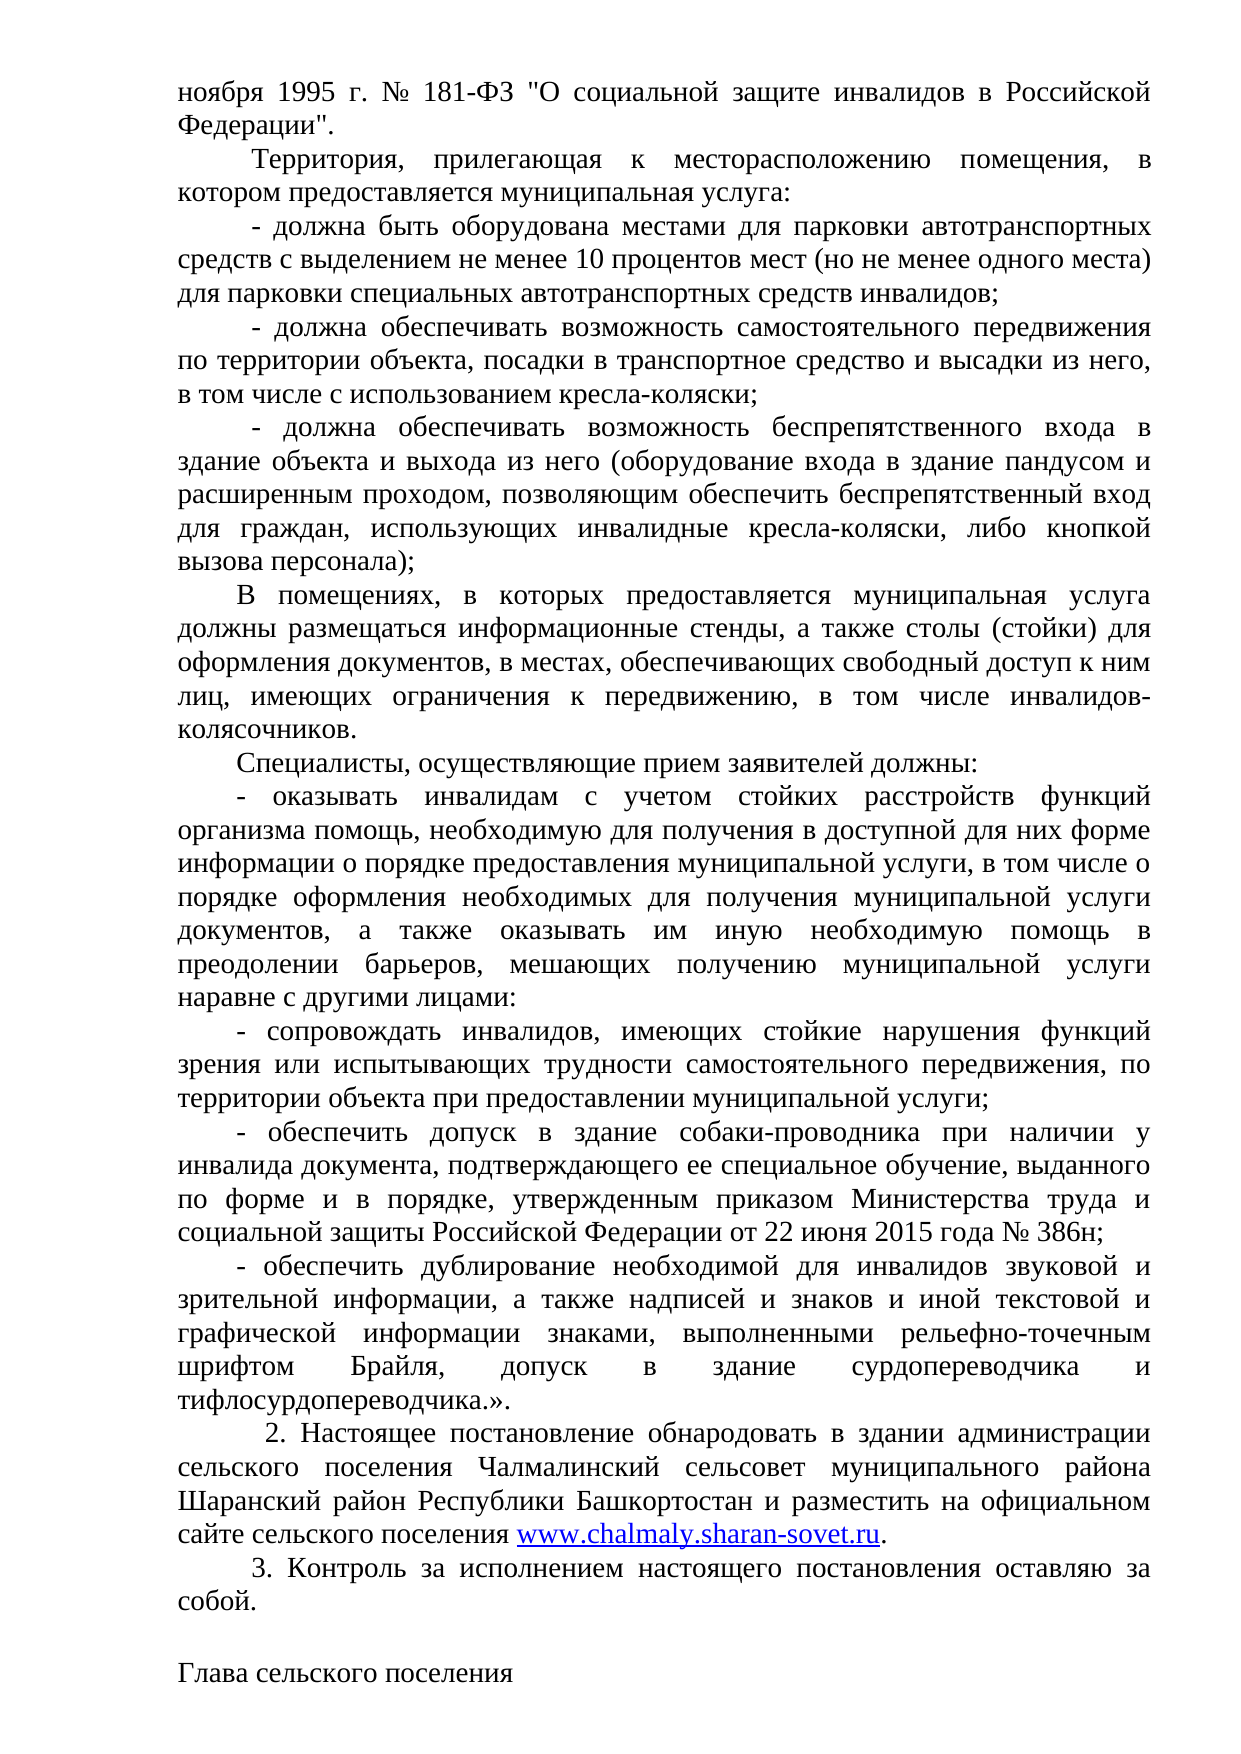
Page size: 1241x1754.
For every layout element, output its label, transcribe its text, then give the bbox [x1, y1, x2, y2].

text Специалисты, осуществляющие прием заявителей должны: [177, 745, 1152, 778]
list 2. Настоящее постановление обнародовать в здании администрации сельского поселения Чалмалинский сельсовет муниципального района Шаранский район Республики Башкортостан и разместить на официальном сайте сельского поселения www.chalmaly.sharan-sovet.ru. [177, 1416, 1152, 1550]
text - должна обеспечивать возможность беспрепятственного входа в здание объекта и выхода из него (оборудование входа в здание пандусом и расширенным проходом, позволяющим обеспечить беспрепятственный вход для граждан, использующих инвалидные кресла-коляски, либо кнопкой вызова персонала); [177, 409, 1152, 577]
text - обеспечить дублирование необходимой для инвалидов звуковой и зрительной информации, а также надписей и знаков и иной текстовой и графической информации знаками, выполненными рельефно-точечным шрифтом Брайля, допуск в здание сурдопереводчика и тифлосурдопереводчика.». [177, 1248, 1152, 1416]
text - обеспечить допуск в здание собаки-проводника при наличии у инвалида документа, подтверждающего ее специальное обучение, выданного по форме и в порядке, утвержденным приказом Министерства труда и социальной защиты Российской Федерации от 22 июня 2015 года № 386н; [177, 1114, 1152, 1248]
text - оказывать инвалидам с учетом стойких расстройств функций организма помощь, необходимую для получения в доступной для них форме информации о порядке предоставления муниципальной услуги, в том числе о порядке оформления необходимых для получения муниципальной услуги документов, а также оказывать им иную необходимую помощь в преодолении барьеров, мешающих получению муниципальной услуги наравне с другими лицами: [177, 778, 1152, 1013]
text Глава сельского поселения [177, 1655, 1152, 1689]
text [177, 74, 1152, 141]
text - должна быть оборудована местами для парковки автотранспортных средств с выделением не менее 10 процентов мест (но не менее одного места) для парковки специальных автотранспортных средств инвалидов; [177, 208, 1152, 309]
text - сопровождать инвалидов, имеющих стойкие нарушения функций зрения или испытывающих трудности самостоятельного передвижения, по территории объекта при предоставлении муниципальной услуги; [177, 1013, 1152, 1114]
list 3. Контроль за исполнением настоящего постановления оставляю за собой. [177, 1550, 1152, 1617]
text В помещениях, в которых предоставляется муниципальная услуга должны размещаться информационные стенды, а также столы (стойки) для оформления документов, в местах, обеспечивающих свободный доступ к ним лиц, имеющих ограничения к передвижению, в том числе инвалидов-колясочников. [177, 577, 1152, 745]
text - должна обеспечивать возможность самостоятельного передвижения по территории объекта, посадки в транспортное средство и высадки из него, в том числе с использованием кресла-коляски; [177, 309, 1152, 409]
text Территория, прилегающая к месторасположению помещения, в котором предоставляется муниципальная услуга: [177, 141, 1152, 208]
